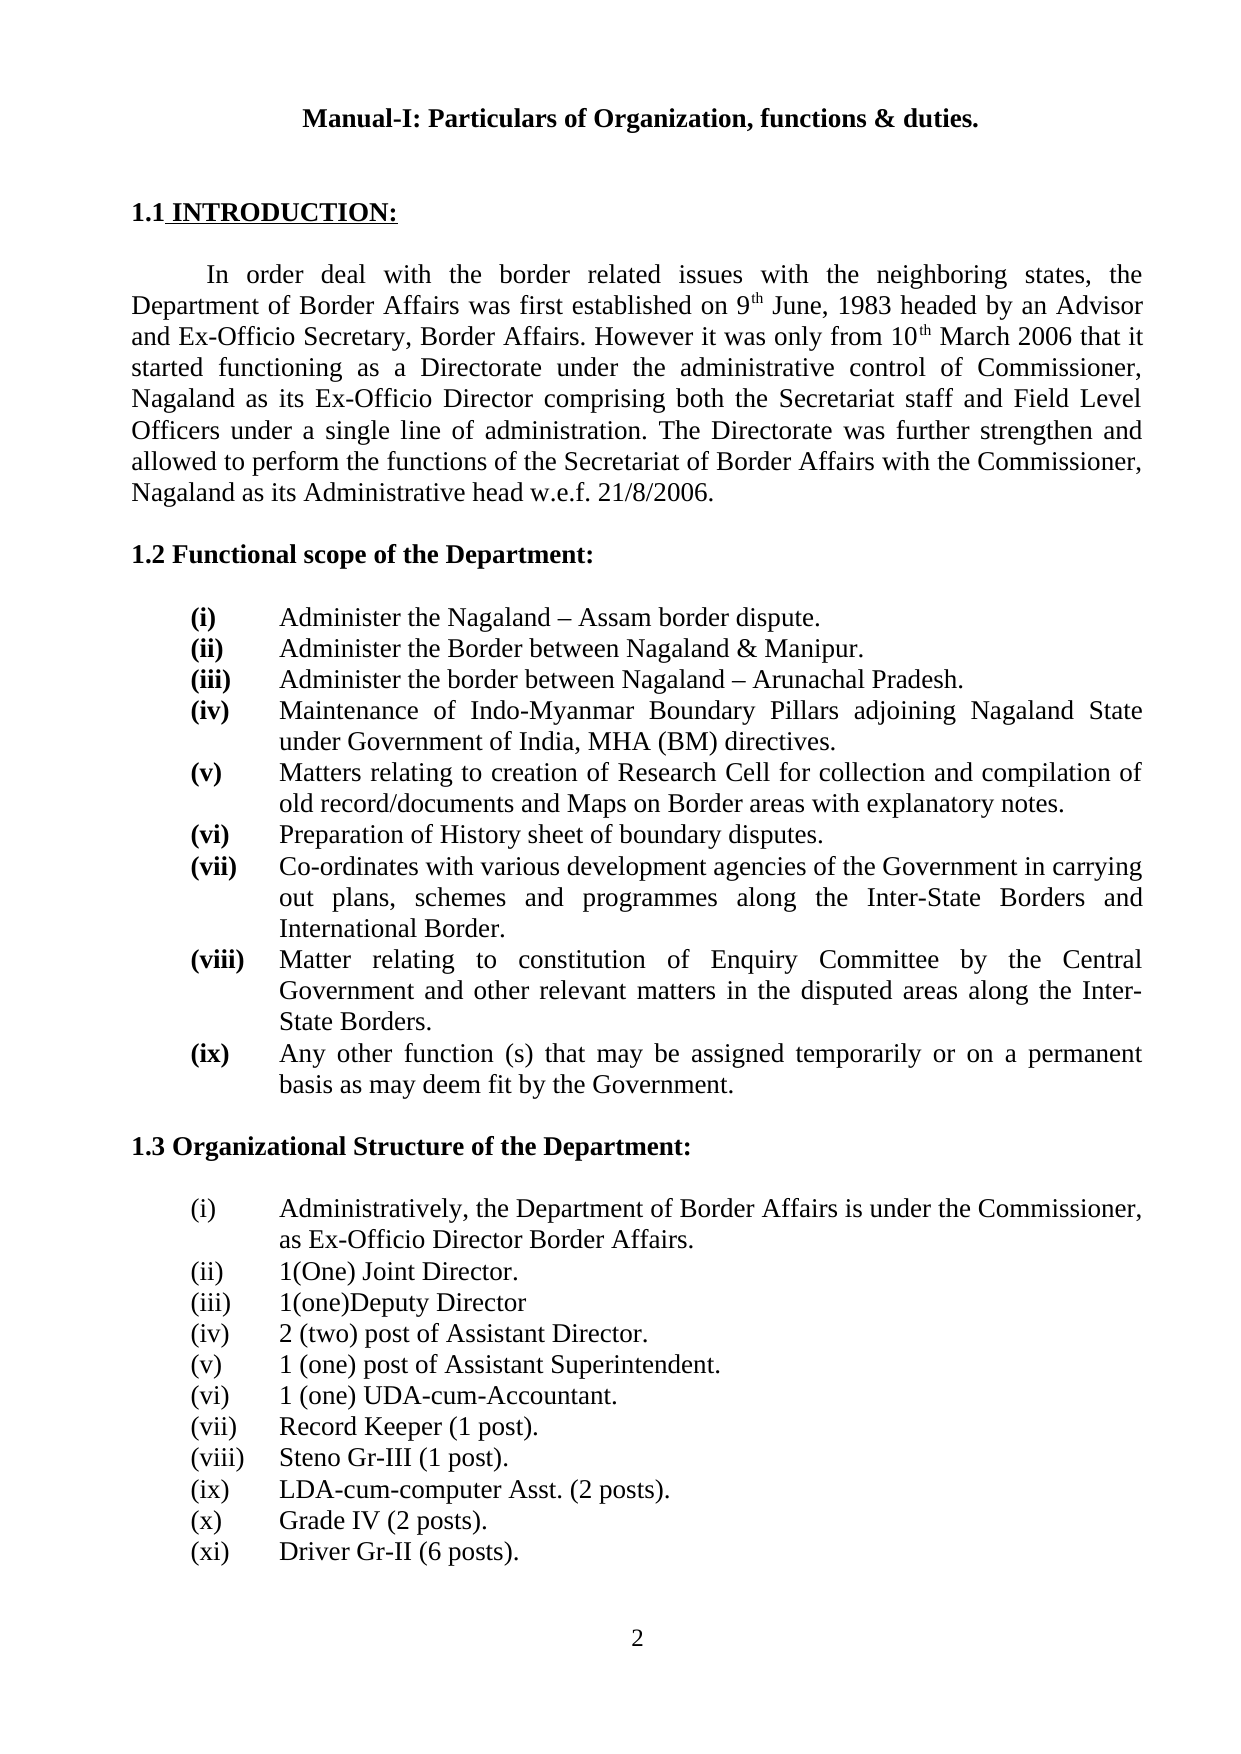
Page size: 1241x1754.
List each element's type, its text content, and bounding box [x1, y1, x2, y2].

list Administratively, the Department of Border Affairs is under the Commissioner, as Ex-Officio Director Border Affairs. [190, 1192, 1144, 1255]
list Driver Gr-II (6 posts). [190, 1535, 1144, 1566]
list Co-ordinates with various development agencies of the Government in carrying out plans, schemes and programmes along the Inter-State Borders and International Border. [190, 850, 1144, 943]
text 1.3 Organizational Structure of the Department: [131, 1130, 1144, 1161]
text Manual-I: Particulars of Organization, functions & duties. [131, 102, 1144, 133]
list Preparation of History sheet of boundary disputes. [190, 819, 1144, 850]
list Steno Gr-III (1 post). [190, 1442, 1144, 1473]
list Maintenance of Indo-Myanmar Boundary Pillars adjoining Nagaland State under Government of India, MHA (BM) directives. [190, 694, 1144, 756]
list 1 (one) post of Assistant Superintendent. [190, 1348, 1144, 1379]
list 2 (two) post of Assistant Director. [190, 1317, 1144, 1348]
list Any other function (s) that may be assigned temporarily or on a permanent basis as may deem fit by the Government. [190, 1037, 1144, 1099]
list Matter relating to constitution of Enquiry Committee by the Central Government and other relevant matters in the disputed areas along the Inter-State Borders. [190, 943, 1144, 1037]
list Record Keeper (1 post). [190, 1410, 1144, 1442]
text In order deal with the border related issues with the neighboring states, the Department of Border Affairs was first established on 9th June, 1983 headed by an Advisor and Ex-Officio Secretary, Border Affairs. However it was only from 10th March 2006 that it started functioning as a Directorate under the administrative control of Commissioner, Nagaland as its Ex-Officio Director comprising both the Secretariat staff and Field Level Officers under a single line of administration. The Directorate was further strengthen and allowed to perform the functions of the Secretariat of Border Affairs with the Commissioner, Nagaland as its Administrative head w.e.f. 21/8/2006. [131, 258, 1144, 507]
list Administer the Border between Nagaland & Manipur. [190, 632, 1144, 663]
list 1 (one) UDA-cum-Accountant. [190, 1379, 1144, 1410]
list LDA-cum-computer Asst. (2 posts). [190, 1473, 1144, 1504]
list 1(One) Joint Director. [190, 1255, 1144, 1286]
list Grade IV (2 posts). [190, 1504, 1144, 1535]
list 1(one)Deputy Director [190, 1286, 1144, 1317]
text 1.2 Functional scope of the Department: [131, 538, 1144, 569]
list Administer the border between Nagaland – Arunachal Pradesh. [190, 663, 1144, 694]
list Matters relating to creation of Research Cell for collection and compilation of old record/documents and Maps on Border areas with explanatory notes. [190, 756, 1144, 819]
text 1.1 INTRODUCTION: [131, 196, 1144, 227]
list Administer the Nagaland – Assam border dispute. [190, 601, 1144, 632]
